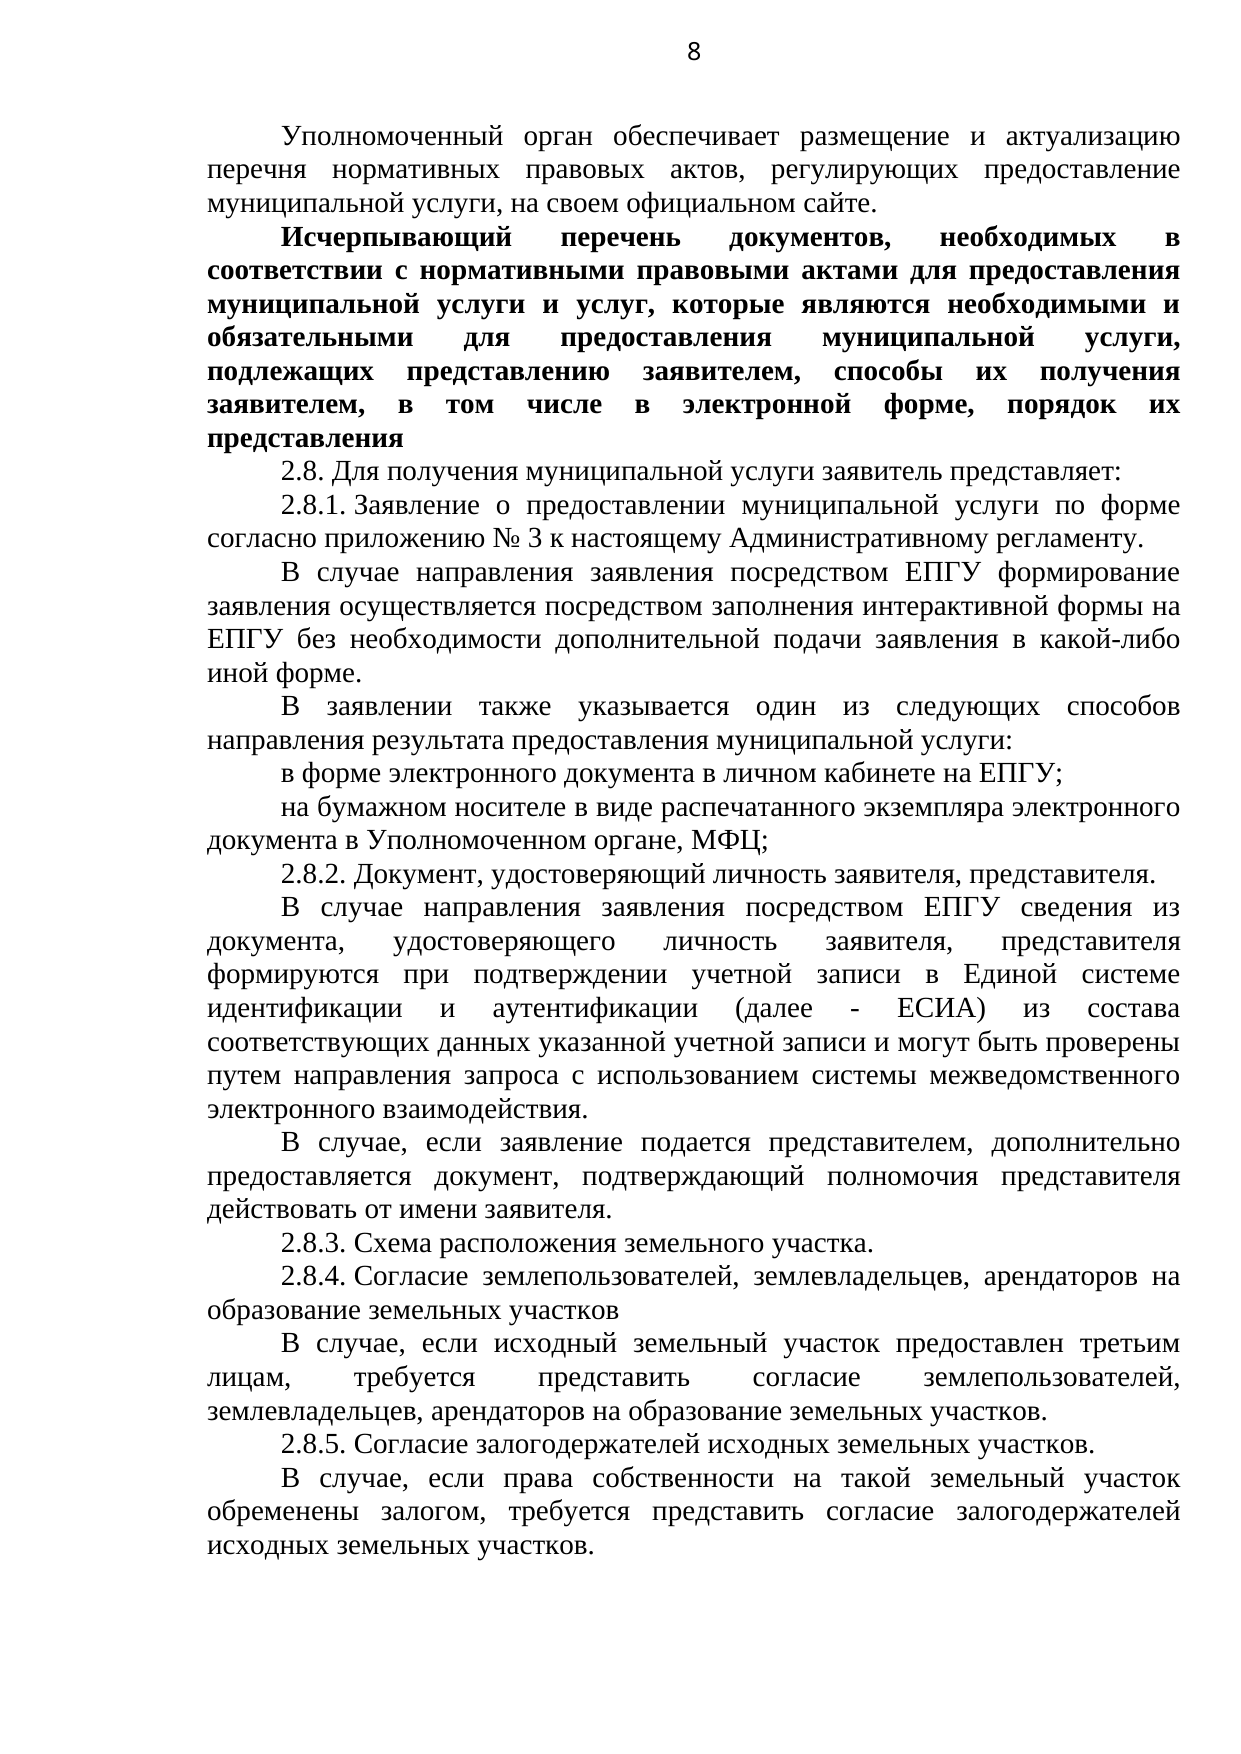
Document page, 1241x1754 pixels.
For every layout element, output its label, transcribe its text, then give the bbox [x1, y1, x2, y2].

text 2.8.1. Заявление о предоставлении муниципальной услуги по форме согласно приложению № 3 к настоящему Административному регламенту. [207, 487, 1181, 554]
text В случае направления заявления посредством ЕПГУ формирование заявления осуществляется посредством заполнения интерактивной формы на ЕПГУ без необходимости дополнительной подачи заявления в какой-либо иной форме. [207, 554, 1181, 688]
text Исчерпывающий перечень документов, необходимых в соответствии с нормативными правовыми актами для предоставления муниципальной услуги и услуг, которые являются необходимыми и обязательными для предоставления муниципальной услуги, подлежащих представлению заявителем, способы их получения заявителем, в том числе в электронной форме, порядок их представления [207, 219, 1181, 453]
text В случае, если права собственности на такой земельный участок обременены залогом, требуется представить согласие залогодержателей исходных земельных участков. [207, 1460, 1181, 1560]
text В случае, если исходный земельный участок предоставлен третьим лицам, требуется представить согласие землепользователей, землевладельцев, арендаторов на образование земельных участков. [207, 1326, 1181, 1426]
text 2.8.2. Документ, удостоверяющий личность заявителя, представителя. [207, 856, 1181, 889]
text 2.8.5. Согласие залогодержателей исходных земельных участков. [207, 1426, 1181, 1460]
text В случае направления заявления посредством ЕПГУ сведения из документа, удостоверяющего личность заявителя, представителя формируются при подтверждении учетной записи в Единой системе идентификации и аутентификации (далее - ЕСИА) из состава соответствующих данных указанной учетной записи и могут быть проверены путем направления запроса с использованием системы межведомственного электронного взаимодействия. [207, 889, 1181, 1124]
text в форме электронного документа в личном кабинете на ЕПГУ; [207, 755, 1181, 789]
text В заявлении также указывается один из следующих способов направления результата предоставления муниципальной услуги: [207, 688, 1181, 755]
text 2.8.4. Согласие землепользователей, землевладельцев, арендаторов на образование земельных участков [207, 1258, 1181, 1326]
text 2.8. Для получения муниципальной услуги заявитель представляет: [207, 453, 1181, 487]
text на бумажном носителе в виде распечатанного экземпляра электронного документа в Уполномоченном органе, МФЦ; [207, 789, 1181, 856]
text 2.8.3. Схема расположения земельного участка. [207, 1225, 1181, 1258]
text В случае, если заявление подается представителем, дополнительно предоставляется документ, подтверждающий полномочия представителя действовать от имени заявителя. [207, 1124, 1181, 1225]
text Уполномоченный орган обеспечивает размещение и актуализацию перечня нормативных правовых актов, регулирующих предоставление муниципальной услуги, на своем официальном сайте. [207, 118, 1181, 219]
